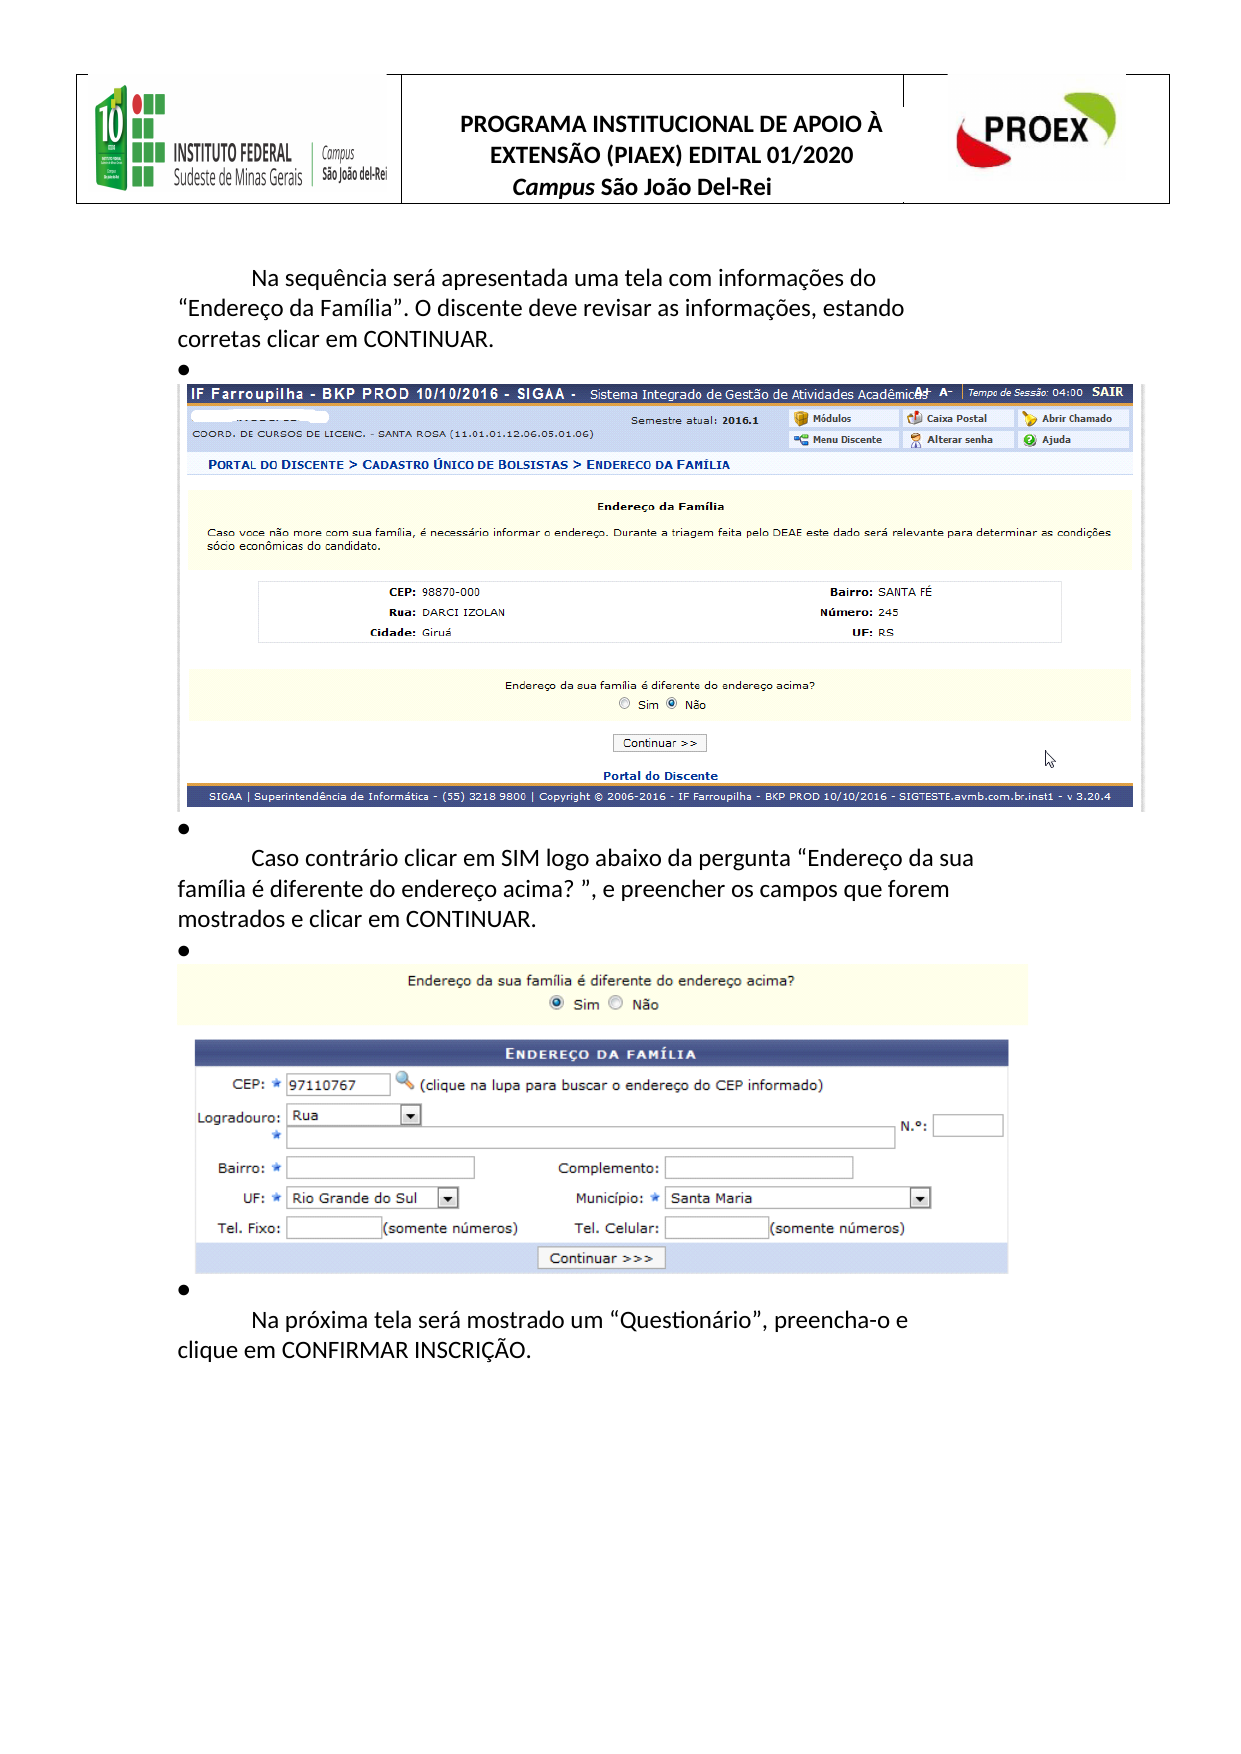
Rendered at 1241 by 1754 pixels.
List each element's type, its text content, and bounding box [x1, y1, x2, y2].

text Na sequência será apresentada uma tela com informações do “Endereço da Família”. O discente deve revisar as informações, estando corretas clicar em CONTINUAR. [177, 262, 969, 353]
picture [177, 964, 1029, 1274]
picture [947, 74, 1126, 181]
picture [177, 384, 1146, 812]
text Caso contrário clicar em SIM logo abaixo da pergunta “Endereço da sua família é diferente do endereço acima? ”, e preencher os campos que forem mostrados e clicar em CONTINUAR. [177, 842, 1041, 934]
text Na próxima tela será mostrado um “Questionário”, preencha-o e clique em CONFIRMAR INSCRIÇÃO. [177, 1304, 947, 1365]
picture [88, 74, 387, 192]
